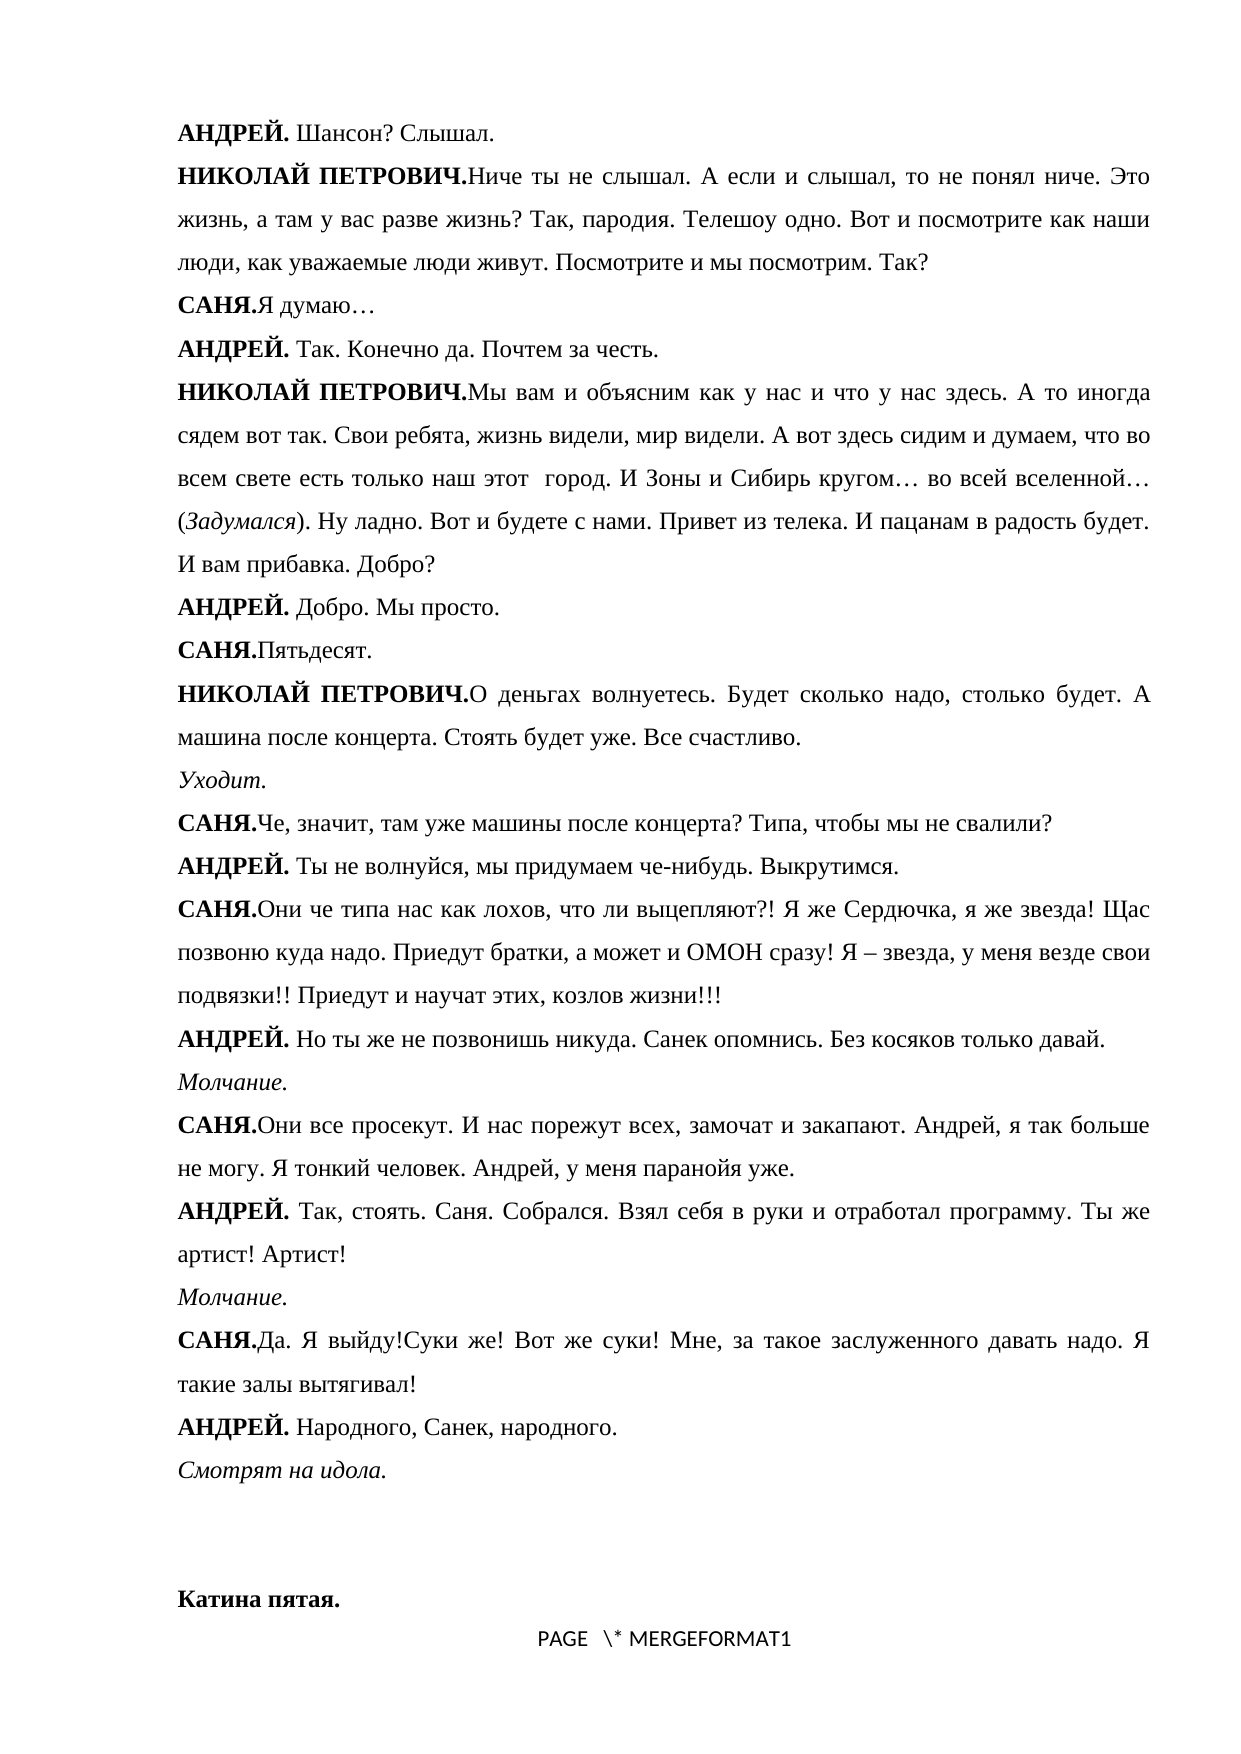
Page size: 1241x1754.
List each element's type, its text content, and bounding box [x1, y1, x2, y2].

text Смотрят на идола. [177, 1455, 1152, 1484]
text АНДРЕЙ. Но ты же не позвонишь никуда. Санек опомнись. Без косяков только давай. [177, 1024, 1152, 1052]
text АНДРЕЙ. Ты не волнуйся, мы придумаем че-нибудь. Выкрутимся. [177, 851, 1152, 880]
text АНДРЕЙ. Так, стоять. Саня. Собрался. Взял себя в руки и отработал программу. Ты же артист! Артист! [177, 1196, 1152, 1268]
text САНЯ.Я думаю… [177, 291, 1152, 319]
text САНЯ.Че, значит, там уже машины после концерта? Типа, чтобы мы не свалили? [177, 808, 1152, 837]
text Молчание. [177, 1067, 1152, 1096]
text НИКОЛАЙ ПЕТРОВИЧ.Ниче ты не слышал. А если и слышал, то не понял ниче. Это жизнь, а там у вас разве жизнь? Так, пародия. Телешоу одно. Вот и посмотрите как наши люди, как уважаемые люди живут. Посмотрите и мы посмотрим. Так? [177, 161, 1152, 276]
text САНЯ.Да. Я выйду!Суки же! Вот же суки! Мне, за такое заслуженного давать надо. Я такие залы вытягивал! [177, 1326, 1152, 1397]
text САНЯ.Пятьдесят. [177, 636, 1152, 664]
text НИКОЛАЙ ПЕТРОВИЧ.О деньгах волнуетесь. Будет сколько надо, столько будет. А машина после концерта. Стоять будет уже. Все счастливо. [177, 679, 1152, 751]
text Катина пятая. [177, 1584, 1152, 1613]
text Уходит. [177, 765, 1152, 794]
text Молчание. [177, 1282, 1152, 1311]
text АНДРЕЙ. Так. Конечно да. Почтем за честь. [177, 334, 1152, 362]
text АНДРЕЙ. Добро. Мы просто. [177, 592, 1152, 621]
text АНДРЕЙ. Народного, Санек, народного. [177, 1412, 1152, 1441]
text НИКОЛАЙ ПЕТРОВИЧ.Мы вам и объясним как у нас и что у нас здесь. А то иногда сядем вот так. Свои ребята, жизнь видели, мир видели. А вот здесь сидим и думаем, что во всем свете есть только наш этот город. И Зоны и Сибирь кругом… во всей вселенной… (Задумался). Ну ладно. Вот и будете с нами. Привет из телека. И пацанам в радость будет. И вам прибавка. Добро? [177, 377, 1152, 578]
text САНЯ.Они все просекут. И нас порежут всех, замочат и закапают. Андрей, я так больше не могу. Я тонкий человек. Андрей, у меня паранойя уже. [177, 1110, 1152, 1182]
text САНЯ.Они че типа нас как лохов, что ли выцепляют?! Я же Сердючка, я же звезда! Щас позвоню куда надо. Приедут братки, а может и ОМОН сразу! Я – звезда, у меня везде свои подвязки!! Приедут и научат этих, козлов жизни!!! [177, 894, 1152, 1009]
text АНДРЕЙ. Шансон? Слышал. [177, 118, 1152, 147]
